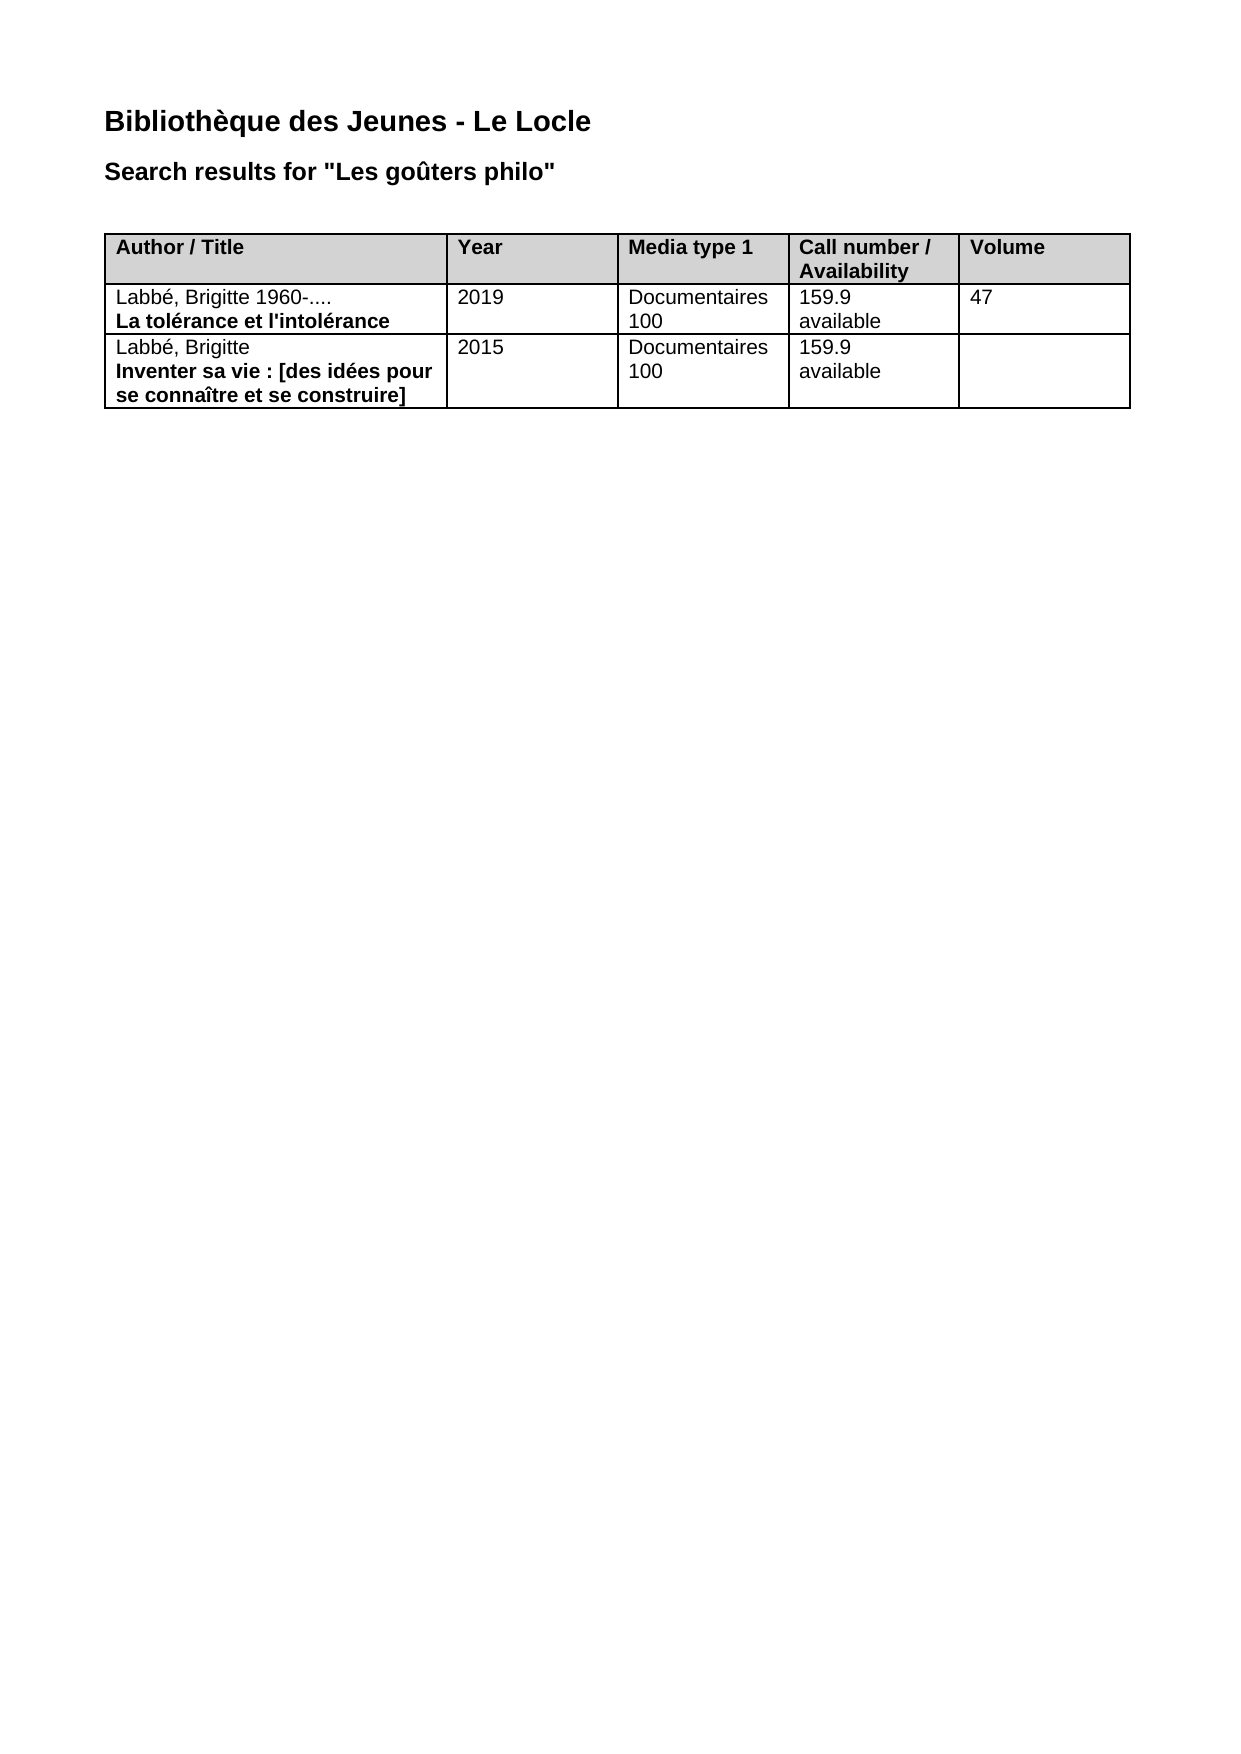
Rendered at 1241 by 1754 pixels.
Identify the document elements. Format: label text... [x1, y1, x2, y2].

table_cell 159.9 available [790, 335, 958, 407]
table_cell [960, 335, 1129, 407]
table_cell Labbé, Brigitte Inventer sa vie : [des idées pour se connaître et se construire] [106, 335, 446, 407]
table_cell 2019 [448, 285, 617, 333]
table_cell 47 [960, 285, 1129, 333]
text Search results for "Les goûters philo" [104, 156, 1136, 185]
table_cell Documentaires 100 [619, 285, 788, 333]
table_header Media type 1 [619, 235, 788, 283]
text Bibliothèque des Jeunes - Le Locle [104, 104, 1136, 138]
table_cell 2015 [448, 335, 617, 407]
table_header Call number / Availability [790, 235, 958, 283]
table_cell 159.9 available [790, 285, 958, 333]
table_header Author / Title [106, 235, 446, 283]
table_header Volume [960, 235, 1129, 283]
table_cell Labbé, Brigitte 1960-.... La tolérance et l'intolérance [106, 285, 446, 333]
table_header Year [448, 235, 617, 283]
table_cell Documentaires 100 [619, 335, 788, 407]
